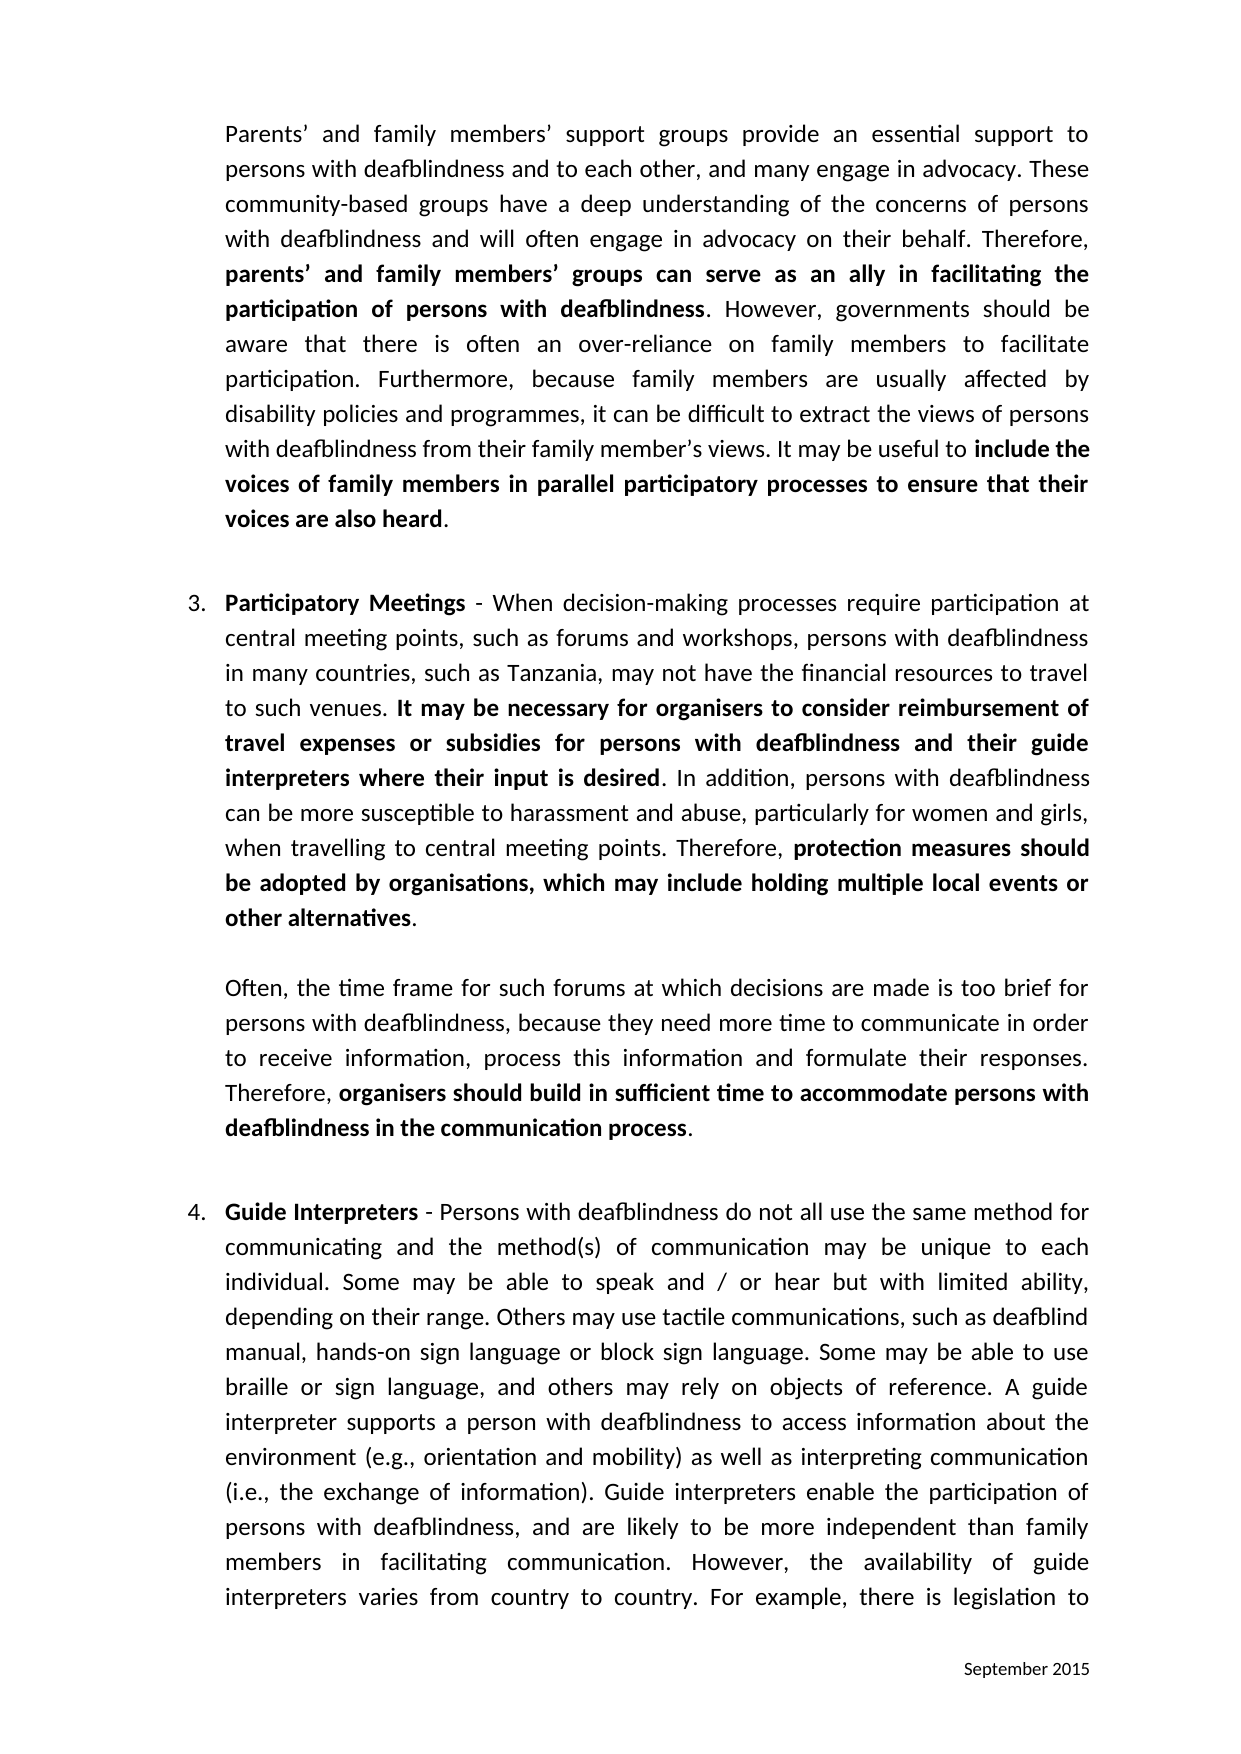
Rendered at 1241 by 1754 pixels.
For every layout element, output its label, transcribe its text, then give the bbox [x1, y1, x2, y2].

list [187, 1196, 1090, 1611]
list Participatory Meetings - When decision-making processes require participation at central meeting points, such as forums and workshops, persons with deafblindness in many countries, such as Tanzania, may not have the financial resources to travel to such venues. It may be necessary for organisers to consider reimbursement of travel expenses or subsidies for persons with deafblindness and their guide interpreters where their input is desired. In addition, persons with deafblindness can be more susceptible to harassment and abuse, particularly for women and girls, when travelling to central meeting points. Therefore, protection measures should be adopted by organisations, which may include holding multiple local events or other alternatives. [187, 587, 1090, 932]
list Often, the time frame for such forums at which decisions are made is too brief for persons with deafblindness, because they need more time to communicate in order to receive information, process this information and formulate their responses. Therefore, organisers should build in sufficient time to accommodate persons with deafblindness in the communication process. [225, 972, 1090, 1142]
text Parents’ and family members’ support groups provide an essential support to persons with deafblindness and to each other, and many engage in advocacy. These community-based groups have a deep understanding of the concerns of persons with deafblindness and will often engage in advocacy on their behalf. Therefore, parents’ and family members’ groups can serve as an ally in facilitating the participation of persons with deafblindness. However, governments should be aware that there is often an over-reliance on family members to facilitate participation. Furthermore, because family members are usually affected by disability policies and programmes, it can be difficult to extract the views of persons with deafblindness from their family member’s views. It may be useful to include the voices of family members in parallel participatory processes to ensure that their voices are also heard. [225, 118, 1090, 534]
